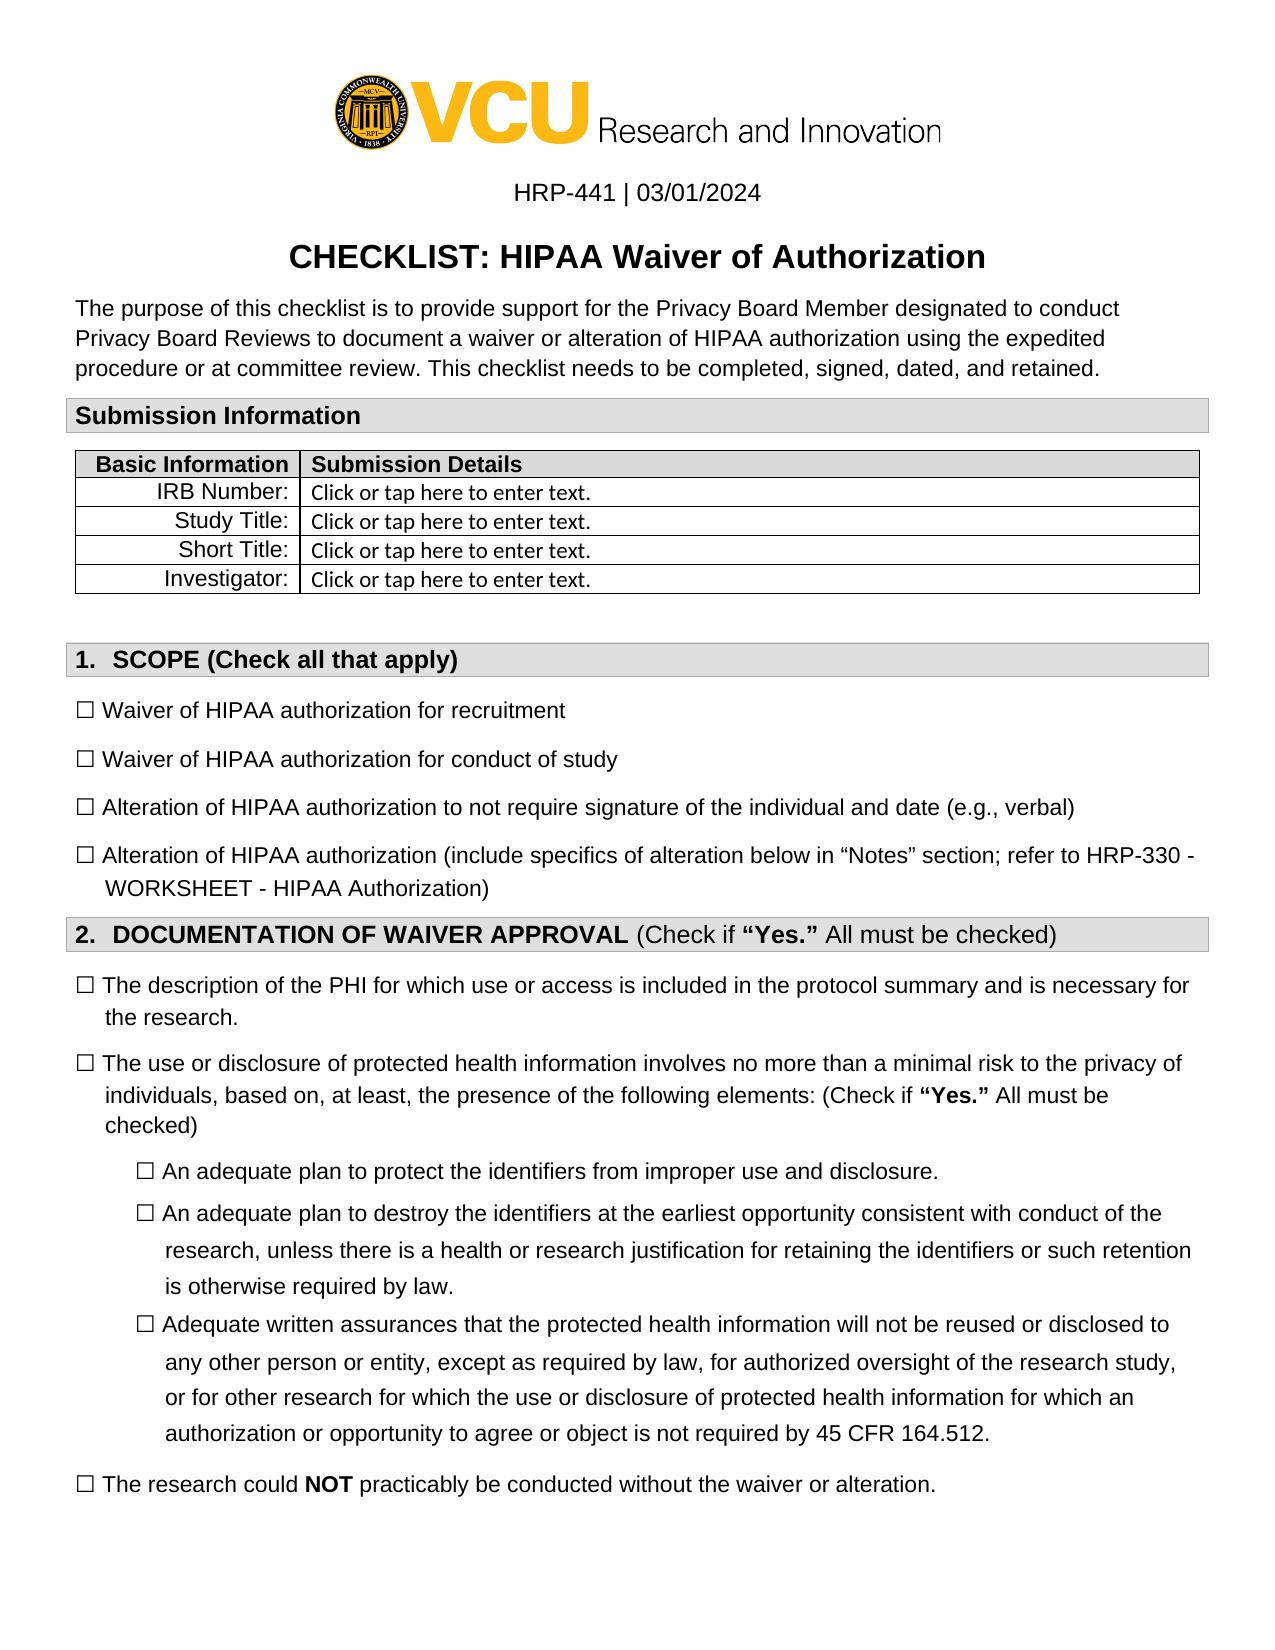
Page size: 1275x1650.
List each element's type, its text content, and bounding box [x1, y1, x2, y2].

table_cell Short Title: [76, 536, 299, 564]
text An adequate plan to destroy the identifiers at the earliest opportunity consistent with conduct of the research, unless there is a health or research justification for retaining the identifiers or such retention is otherwise required by law. [135, 1197, 1200, 1299]
title CHECKLIST: HIPAA Waiver of Authorization [75, 237, 1200, 276]
text The use or disclosure of protected health information involves no more than a minimal risk to the privacy of individuals, based on, at least, the presence of the following elements: (Check if “Yes.” All must be checked) [75, 1047, 1200, 1138]
subtitle SCOPE (Check all that apply) [67, 644, 1208, 676]
subtitle Submission Information [67, 399, 1208, 432]
text The research could NOT practicably be conducted without the waiver or alteration. [75, 1468, 1200, 1499]
text Waiver of HIPAA authorization for conduct of study [75, 742, 1200, 774]
table_cell [301, 565, 1199, 593]
table_header Submission Details [301, 451, 1199, 477]
text HRP-441 | 03/01/2024 [75, 178, 1200, 207]
text An adequate plan to protect the identifiers from improper use and disclosure. [135, 1155, 1200, 1186]
text The purpose of this checklist is to provide support for the Privacy Board Member designated to conduct Privacy Board Reviews to document a waiver or alteration of HIPAA authorization using the expedited procedure or at committee review. This checklist needs to be completed, signed, dated, and retained. [75, 295, 1200, 382]
table_cell Investigator: [76, 565, 299, 593]
text Waiver of HIPAA authorization for recruitment [75, 694, 1200, 725]
table_cell IRB Number: [76, 478, 299, 506]
text Alteration of HIPAA authorization to not require signature of the individual and date (e.g., verbal) [75, 791, 1200, 822]
picture [334, 75, 941, 150]
table_cell Study Title: [76, 507, 299, 535]
table_header Basic Information [76, 451, 299, 477]
subtitle DOCUMENTATION OF WAIVER APPROVAL (Check if “Yes.” All must be checked) [67, 918, 1208, 951]
text Alteration of HIPAA authorization (include specifics of alteration below in “Notes” section; refer to HRP-330 - WORKSHEET - HIPAA Authorization) [75, 839, 1200, 901]
text The description of the PHI for which use or access is included in the protocol summary and is necessary for the research. [75, 969, 1200, 1030]
text Adequate written assurances that the protected health information will not be reused or disclosed to any other person or entity, except as required by law, for authorized oversight of the research study, or for other research for which the use or disclosure of protected health information for which an authorization or opportunity to agree or object is not required by 45 CFR 164.512. [135, 1308, 1200, 1446]
